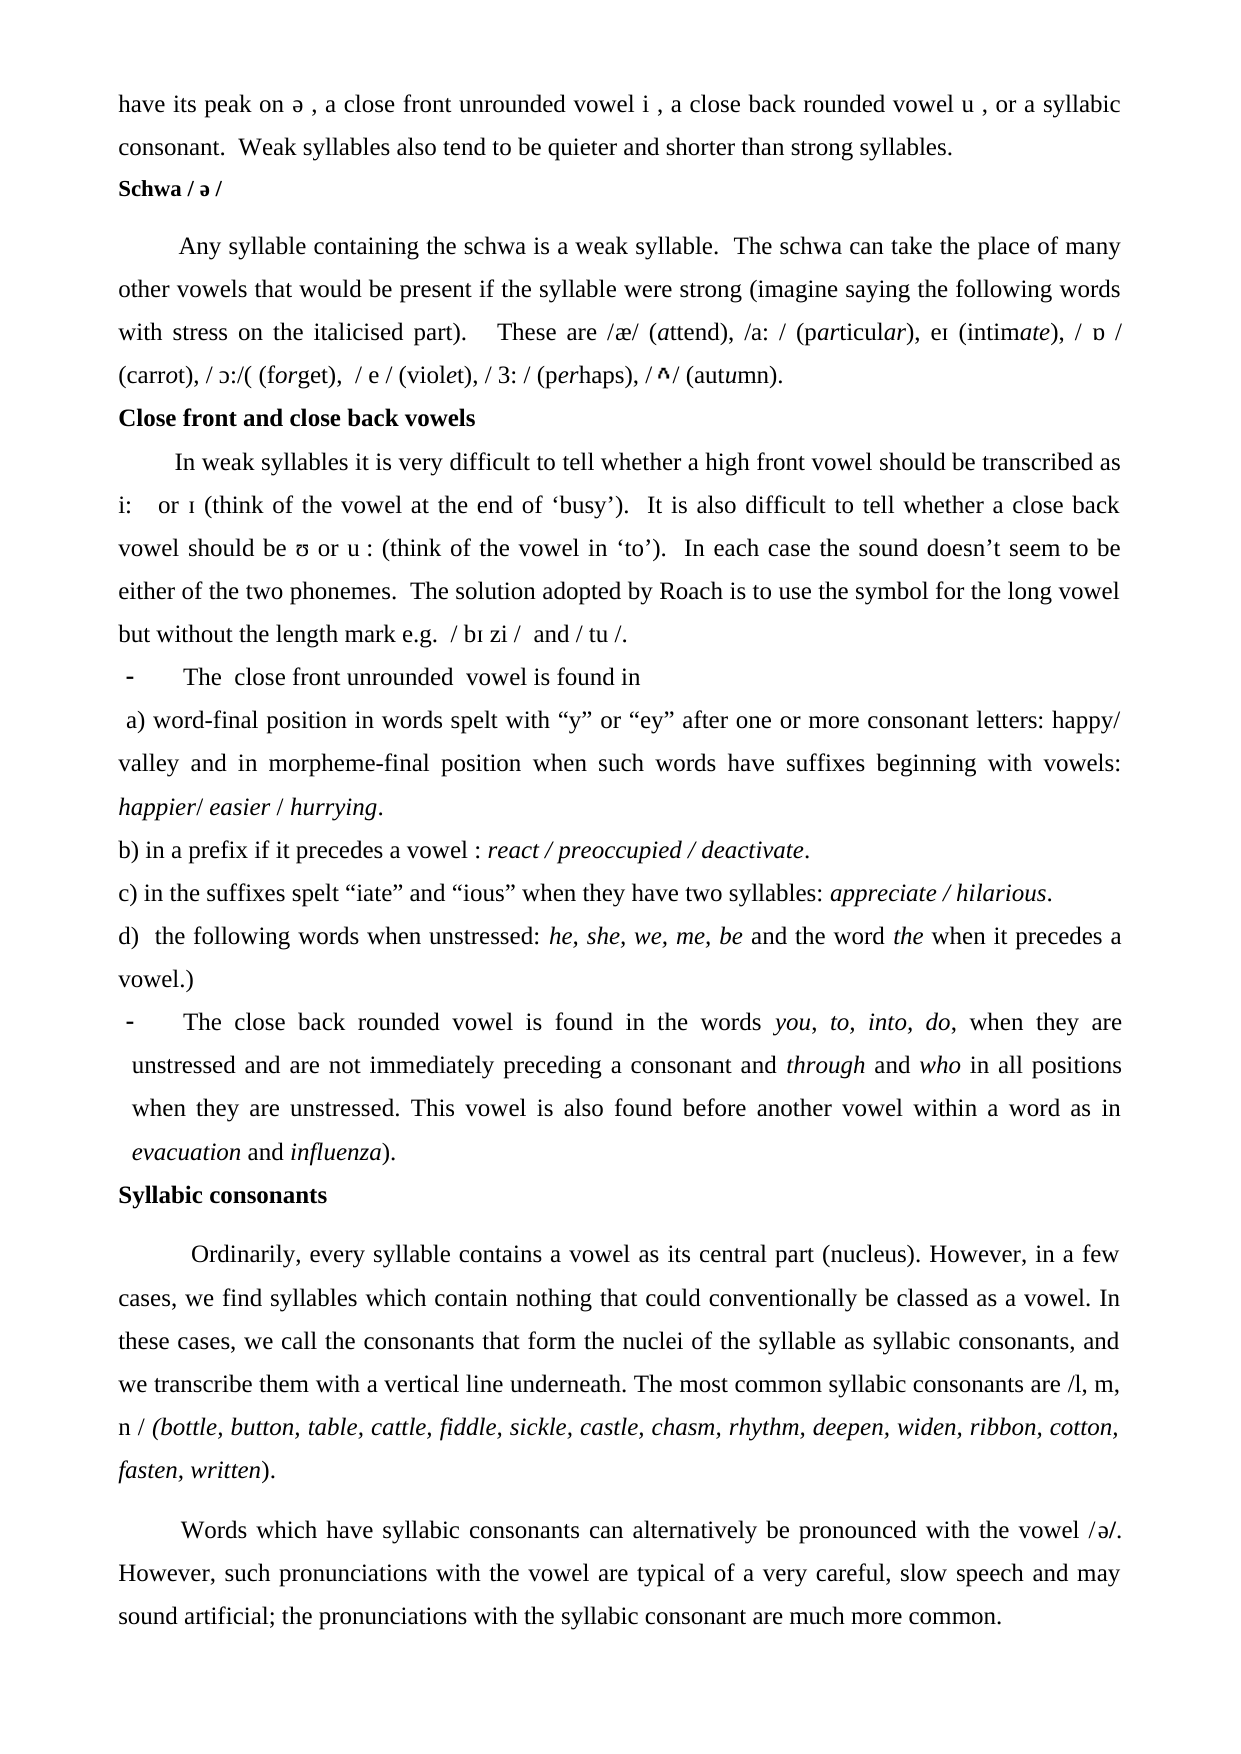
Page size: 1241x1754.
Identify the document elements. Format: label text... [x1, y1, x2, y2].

text Close front and close back vowels [118, 403, 1122, 432]
text b) in a prefix if it precedes a vowel : react / preoccupied / deactivate. [118, 835, 1122, 863]
text c) in the suffixes spelt “iate” and “ious” when they have two syllables: appreciate / hilarious. [118, 878, 1122, 907]
text Schwa / ə / [118, 175, 1122, 201]
text Syllabic consonants [118, 1180, 1122, 1208]
text Any syllable containing the schwa is a weak syllable. The schwa can take the place of many other vowels that would be present if the syllable were strong (imagine saying the following words with stress on the italicised part). These are /æ/ (attend), /a: / (particular), eɪ (intimate), / ɒ / (carrot), / ɔ:/( (forget), / e / (violet), / 3: / (perhaps), / / (autumn). [118, 231, 1122, 389]
text In weak syllables it is very difficult to tell whether a high front vowel should be transcribed as i: or ɪ (think of the vowel at the end of ‘busy’). It is also difficult to tell whether a close back vowel should be ʊ or u : (think of the vowel in ‘to’). In each case the sound doesn’t seem to be either of the two phonemes. The solution adopted by Roach is to use the symbol for the long vowel but without the length mark e.g. / bɪ zi / and / tu /. [118, 447, 1122, 648]
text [118, 89, 1122, 161]
text a) word-final position in words spelt with “y” or “ey” after one or more consonant letters: happy/ valley and in morpheme-final position when such words have suffixes beginning with vowels: happier/ easier / hurrying. [118, 705, 1122, 820]
text Words which have syllabic consonants can alternatively be pronounced with the vowel /ə/. However, such pronunciations with the vowel are typical of a very careful, slow speech and may sound artificial; the pronunciations with the syllabic consonant are much more common. [118, 1515, 1122, 1630]
text Ordinarily, every syllable contains a vowel as its central part (nucleus). However, in a few cases, we find syllables which contain nothing that could conventionally be classed as a vowel. In these cases, we call the consonants that form the nuclei of the syllable as syllabic consonants, and we transcribe them with a vertical line underneath. The most common syllabic consonants are /l, m, n / (bottle, button, table, cattle, fiddle, sickle, castle, chasm, rhythm, deepen, widen, ribbon, cotton, fasten, written). [118, 1239, 1122, 1484]
picture [658, 363, 673, 384]
list The close back rounded vowel is found in the words you, to, into, do, when they are unstressed and are not immediately preceding a consonant and through and who in all positions when they are unstressed. This vowel is also found before another vowel within a word as in evacuation and influenza). [126, 1007, 1122, 1165]
text d) the following words when unstressed: he, she, we, me, be and the word the when it precedes a vowel.) [118, 921, 1122, 993]
list The close front unrounded vowel is found in [126, 662, 1122, 691]
